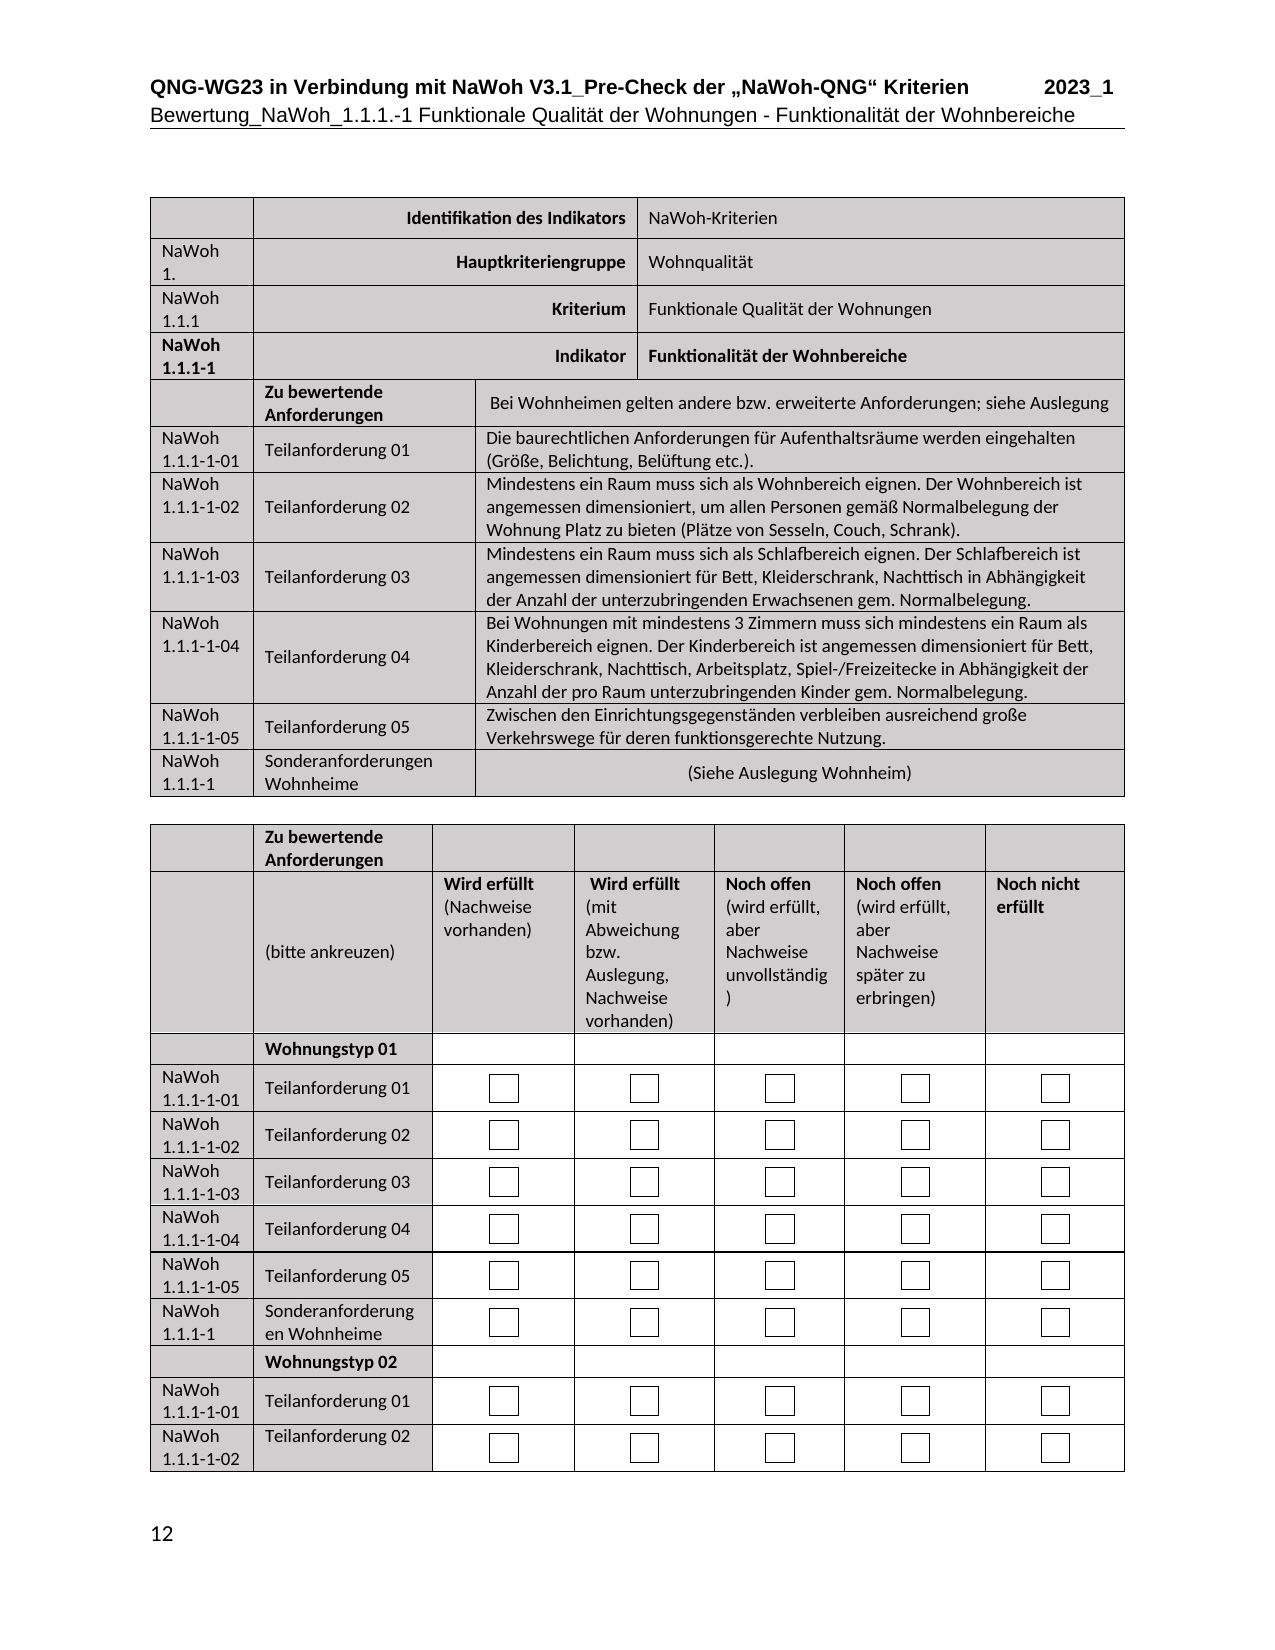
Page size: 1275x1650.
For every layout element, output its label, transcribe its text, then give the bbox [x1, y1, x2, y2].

table_cell [575, 1034, 714, 1064]
table_cell NaWoh 1.1.1-1 [151, 750, 253, 796]
table_cell [575, 1065, 714, 1111]
table_cell [715, 1299, 844, 1345]
table_cell NaWoh 1.1.1-1-04 [151, 1206, 253, 1251]
table_cell Mindestens ein Raum muss sich als Wohnbereich eignen. Der Wohnbereich ist angemessen dimensioniert, um allen Personen gemäß Normalbelegung der Wohnung Platz zu bieten (Plätze von Sesseln, Couch, Schrank). [476, 473, 1124, 541]
table_cell [986, 1112, 1124, 1158]
table_cell Mindestens ein Raum muss sich als Schlafbereich eignen. Der Schlafbereich ist angemessen dimensioniert für Bett, Kleiderschrank, Nachttisch in Abhängigkeit der Anzahl der unterzubringenden Erwachsenen gem. Normalbelegung. [476, 543, 1124, 611]
table_cell [986, 1253, 1124, 1298]
table_cell Wird erfüllt (Nachweise vorhanden) [433, 872, 574, 1032]
table_cell [986, 1378, 1124, 1424]
table_cell [433, 1065, 574, 1111]
table_cell (bitte ankreuzen) [254, 872, 432, 1032]
table_cell [575, 1346, 714, 1377]
table_cell NaWoh 1.1.1-1 [151, 333, 253, 379]
table_header [575, 825, 714, 871]
table_cell [845, 1206, 985, 1251]
table_cell [715, 1112, 844, 1158]
table_cell NaWoh 1.1.1-1-02 [151, 1425, 253, 1471]
table_cell Teilanforderung 02 [254, 473, 475, 541]
table_cell Teilanforderung 05 [254, 704, 475, 749]
table_cell Die baurechtlichen Anforderungen für Aufenthaltsräume werden eingehalten (Größe, Belichtung, Belüftung etc.). [476, 427, 1124, 472]
table_header [151, 825, 253, 871]
table_cell [715, 1253, 844, 1298]
table_cell NaWoh 1.1.1-1-05 [151, 1253, 253, 1298]
table_cell [715, 1206, 844, 1251]
table_cell [433, 1346, 574, 1377]
table_header [715, 825, 844, 871]
table_cell Teilanforderung 02 [254, 1112, 432, 1158]
table_cell Teilanforderung 05 [254, 1253, 432, 1298]
table_cell [845, 1159, 985, 1204]
table_cell Wohnungstyp 01 [254, 1034, 432, 1064]
table_cell Teilanforderung 02 [254, 1425, 432, 1471]
table_cell [433, 1378, 574, 1424]
table_cell [845, 1299, 985, 1345]
table_cell [986, 1159, 1124, 1204]
table_cell [986, 1206, 1124, 1251]
table_cell Noch nicht erfüllt [986, 872, 1124, 1032]
table_cell NaWoh 1. [151, 239, 253, 285]
table_cell NaWoh 1.1.1-1-01 [151, 427, 253, 472]
table_cell [715, 1034, 844, 1064]
table_cell NaWoh 1.1.1-1-02 [151, 1112, 253, 1158]
table_cell NaWoh 1.1.1-1-04 [151, 612, 253, 703]
table_cell [433, 1299, 574, 1345]
table_cell [433, 1253, 574, 1298]
table_cell [151, 1346, 253, 1377]
table_cell Zwischen den Einrichtungsgegenständen verbleiben ausreichend große Verkehrswege für deren funktionsgerechte Nutzung. [476, 704, 1124, 749]
table_cell NaWoh 1.1.1-1-03 [151, 543, 253, 611]
table_cell Indikator [254, 333, 637, 379]
table_header Identifikation des Indikators [254, 198, 637, 238]
table_cell [433, 1034, 574, 1064]
table_cell [433, 1425, 574, 1471]
table_cell Wohnungstyp 02 [254, 1346, 432, 1377]
table_cell Hauptkriteriengruppe [254, 239, 637, 285]
table_cell Sonderanforderungen Wohnheime [254, 750, 475, 796]
table_cell Sonderanforderungen Wohnheime [254, 1299, 432, 1345]
table_cell [575, 1206, 714, 1251]
table_cell NaWoh 1.1.1-1-02 [151, 473, 253, 541]
table_cell Teilanforderung 01 [254, 427, 475, 472]
table_cell [845, 1378, 985, 1424]
table_cell (Siehe Auslegung Wohnheim) [476, 750, 1124, 796]
table_header NaWoh-Kriterien [638, 198, 1124, 238]
table_cell [433, 1206, 574, 1251]
table_cell Teilanforderung 03 [254, 1159, 432, 1204]
table_cell Funktionalität der Wohnbereiche [638, 333, 1124, 379]
table_header [433, 825, 574, 871]
table_header Zu bewertende Anforderungen [254, 825, 432, 871]
table_cell [986, 1065, 1124, 1111]
table_cell Bei Wohnungen mit mindestens 3 Zimmern muss sich mindestens ein Raum als Kinderbereich eignen. Der Kinderbereich ist angemessen dimensioniert für Bett, Kleiderschrank, Nachttisch, Arbeitsplatz, Spiel-/Freizeitecke in Abhängigkeit der Anzahl der pro Raum unterzubringenden Kinder gem. Normalbelegung. [476, 612, 1124, 703]
table_header [151, 198, 253, 238]
table_cell [575, 1378, 714, 1424]
table_cell [845, 1065, 985, 1111]
table_cell [845, 1346, 985, 1377]
table_cell Teilanforderung 01 [254, 1065, 432, 1111]
table_cell [715, 1065, 844, 1111]
table_cell [575, 1253, 714, 1298]
table_cell Kriterium [254, 286, 637, 332]
table_cell [986, 1299, 1124, 1345]
table_cell [575, 1299, 714, 1345]
table_cell Noch offen (wird erfüllt, aber Nachweise später zu erbringen) [845, 872, 985, 1032]
table_cell Teilanforderung 03 [254, 543, 475, 611]
table_header [986, 825, 1124, 871]
table_cell [575, 1112, 714, 1158]
table_cell [986, 1034, 1124, 1064]
table_cell [845, 1112, 985, 1158]
table_cell Wird erfüllt (mit Abweichung bzw. Auslegung, Nachweise vorhanden) [575, 872, 714, 1032]
table_cell [986, 1346, 1124, 1377]
table_cell [151, 380, 253, 426]
table_cell [715, 1346, 844, 1377]
table_cell [575, 1159, 714, 1204]
table_cell Teilanforderung 04 [254, 1206, 432, 1251]
table_cell [715, 1378, 844, 1424]
table_cell NaWoh 1.1.1 [151, 286, 253, 332]
table_cell [845, 1425, 985, 1471]
table_cell Teilanforderung 04 [254, 612, 475, 703]
table_cell [845, 1034, 985, 1064]
table_cell [715, 1159, 844, 1204]
table_cell [986, 1425, 1124, 1471]
table_cell Funktionale Qualität der Wohnungen [638, 286, 1124, 332]
table_cell NaWoh 1.1.1-1-01 [151, 1065, 253, 1111]
table_cell Zu bewertende Anforderungen [254, 380, 475, 426]
table_cell NaWoh 1.1.1-1 [151, 1299, 253, 1345]
table_cell [151, 1034, 253, 1064]
table_header [845, 825, 985, 871]
table_cell [433, 1159, 574, 1204]
table_cell [433, 1112, 574, 1158]
table_cell [715, 1425, 844, 1471]
table_cell Noch offen (wird erfüllt, aber Nachweise unvollständig) [715, 872, 844, 1032]
table_cell [845, 1253, 985, 1298]
table_cell Wohnqualität [638, 239, 1124, 285]
table_cell [575, 1425, 714, 1471]
table_cell Teilanforderung 01 [254, 1378, 432, 1424]
table_cell NaWoh 1.1.1-1-01 [151, 1378, 253, 1424]
table_cell [151, 872, 253, 1032]
table_cell NaWoh 1.1.1-1-03 [151, 1159, 253, 1204]
table_cell NaWoh 1.1.1-1-05 [151, 704, 253, 749]
table_cell Bei Wohnheimen gelten andere bzw. erweiterte Anforderungen; siehe Auslegung [476, 380, 1124, 426]
